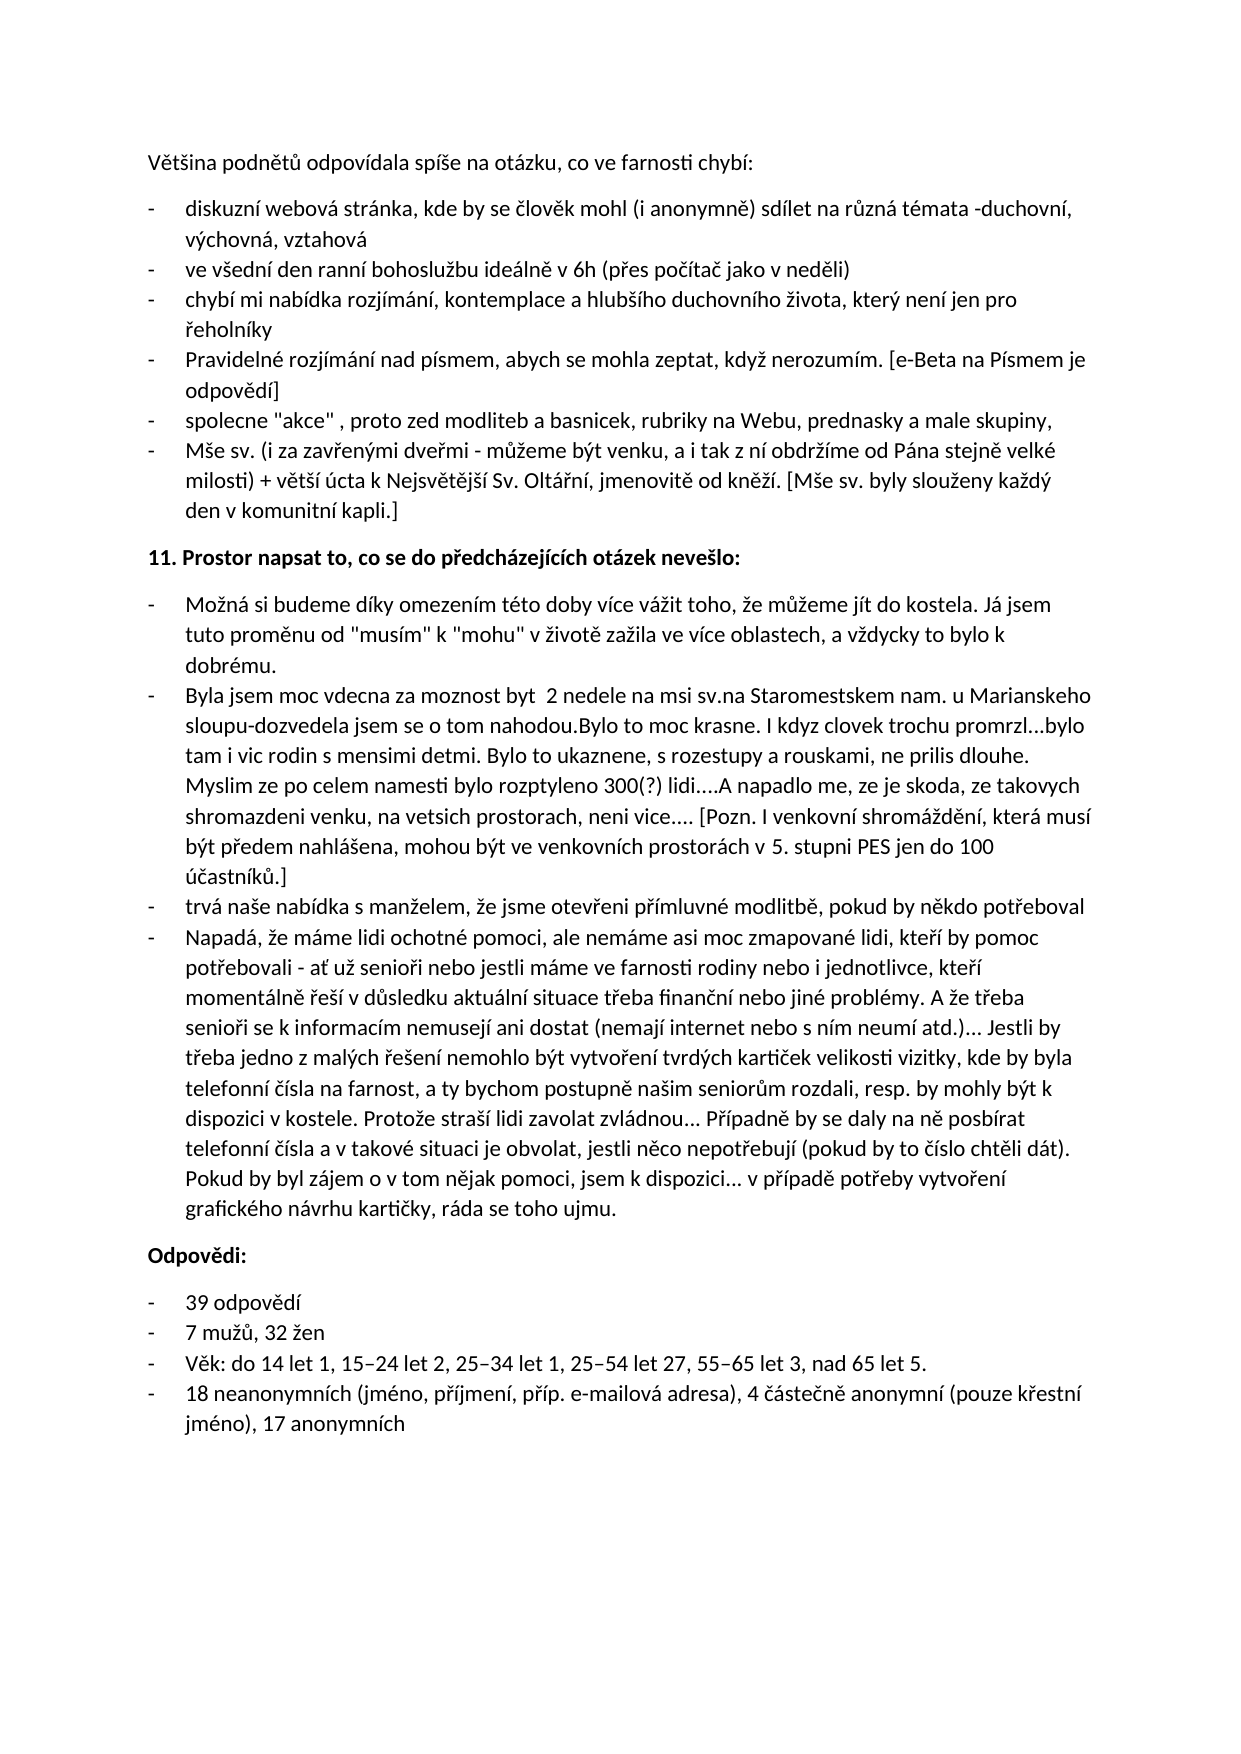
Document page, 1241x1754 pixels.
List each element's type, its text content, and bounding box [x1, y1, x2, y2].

list 39 odpovědí [148, 1288, 1093, 1316]
list Možná si budeme díky omezením této doby více vážit toho, že můžeme jít do kostela. Já jsem tuto proměnu od "musím" k "mohu" v životě zažila ve více oblastech, a vždycky to bylo k dobrému. [148, 590, 1093, 679]
list diskuzní webová stránka, kde by se člověk mohl (i anonymně) sdílet na různá témata -duchovní, výchovná, vztahová [148, 194, 1093, 253]
list Pravidelné rozjímání nad písmem, abych se mohla zeptat, když nerozumím. [e-Beta na Písmem je odpovědí] [148, 346, 1093, 404]
list trvá naše nabídka s manželem, že jsme otevřeni přímluvné modlitbě, pokud by někdo potřeboval [148, 892, 1093, 920]
list 18 neanonymních (jméno, příjmení, příp. e-mailová adresa), 4 částečně anonymní (pouze křestní jméno), 17 anonymních [148, 1379, 1093, 1437]
list Věk: do 14 let 1, 15–24 let 2, 25–34 let 1, 25–54 let 27, 55–65 let 3, nad 65 let 5. [148, 1349, 1093, 1377]
text 11. Prostor napsat to, co se do předcházejících otázek nevešlo: [148, 543, 1093, 571]
text Odpovědi: [148, 1241, 1093, 1269]
text Většina podnětů odpovídala spíše na otázku, co ve farnosti chybí: [148, 148, 1093, 176]
list Mše sv. (i za zavřenými dveřmi - můžeme být venku, a i tak z ní obdržíme od Pána stejně velké milosti) + větší úcta k Nejsvětější Sv. Oltářní, jmenovitě od kněží. [Mše sv. byly slouženy každý den v komunitní kapli.] [148, 436, 1093, 524]
list chybí mi nabídka rozjímání, kontemplace a hlubšího duchovního života, který není jen pro řeholníky [148, 285, 1093, 343]
list spolecne "akce" , proto zed modliteb a basnicek, rubriky na Webu, prednasky a male skupiny, [148, 406, 1093, 434]
list Byla jsem moc vdecna za moznost byt 2 nedele na msi sv.na Staromestskem nam. u Marianskeho sloupu-dozvedela jsem se o tom nahodou.Bylo to moc krasne. I kdyz clovek trochu promrzl...bylo tam i vic rodin s mensimi detmi. Bylo to ukaznene, s rozestupy a rouskami, ne prilis dlouhe. Myslim ze po celem namesti bylo rozptyleno 300(?) lidi....A napadlo me, ze je skoda, ze takovych shromazdeni venku, na vetsich prostorach, neni vice.... [Pozn. I venkovní shromáždění, která musí být předem nahlášena, mohou být ve venkovních prostorách v 5. stupni PES jen do 100 účastníků.] [148, 681, 1093, 890]
list 7 mužů, 32 žen [148, 1318, 1093, 1346]
list ve všední den ranní bohoslužbu ideálně v 6h (přes počítač jako v neděli) [148, 255, 1093, 283]
list Napadá, že máme lidi ochotné pomoci, ale nemáme asi moc zmapované lidi, kteří by pomoc potřebovali - ať už senioři nebo jestli máme ve farnosti rodiny nebo i jednotlivce, kteří momentálně řeší v důsledku aktuální situace třeba finanční nebo jiné problémy. A že třeba senioři se k informacím nemusejí ani dostat (nemají internet nebo s ním neumí atd.)... Jestli by třeba jedno z malých řešení nemohlo být vytvoření tvrdých kartiček velikosti vizitky, kde by byla telefonní čísla na farnost, a ty bychom postupně našim seniorům rozdali, resp. by mohly být k dispozici v kostele. Protože straší lidi zavolat zvládnou... Případně by se daly na ně posbírat telefonní čísla a v takové situaci je obvolat, jestli něco nepotřebují (pokud by to číslo chtěli dát). Pokud by byl zájem o v tom nějak pomoci, jsem k dispozici... v případě potřeby vytvoření grafického návrhu kartičky, ráda se toho ujmu. [148, 923, 1093, 1222]
